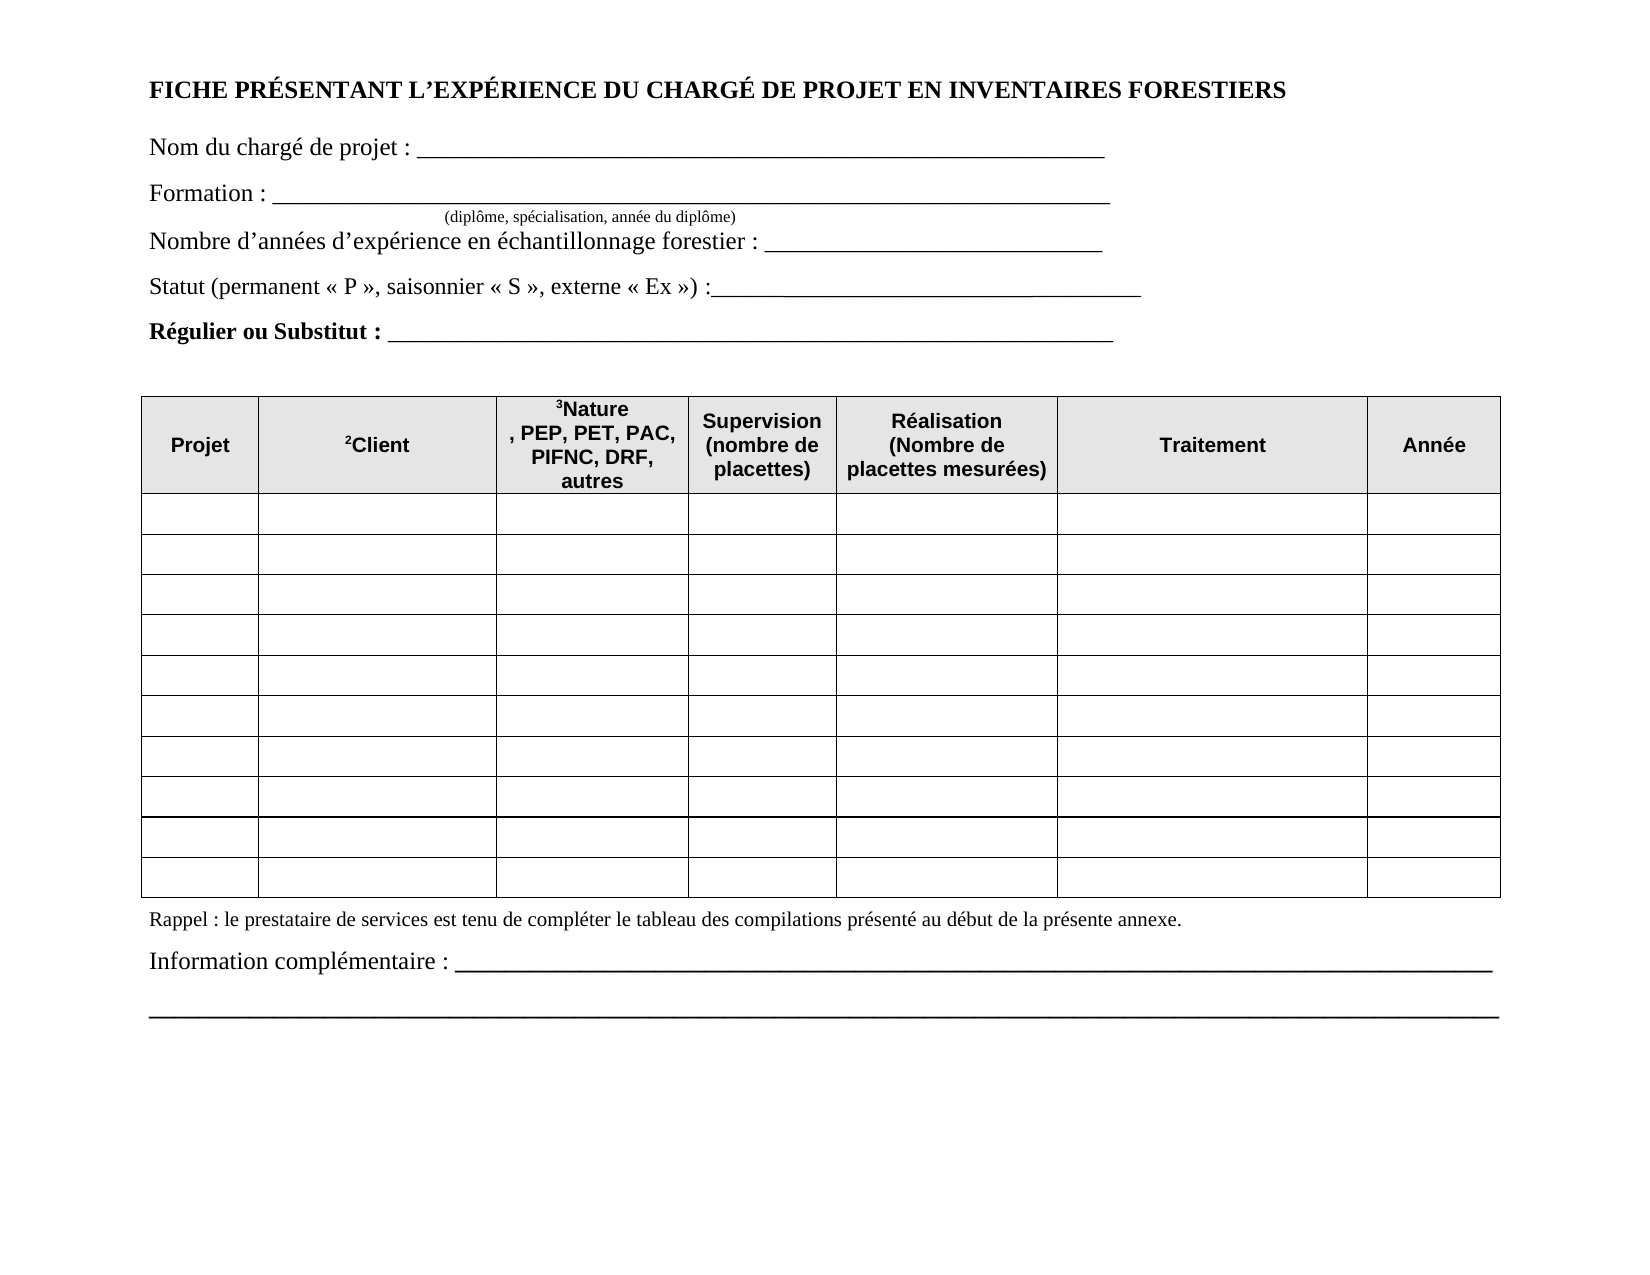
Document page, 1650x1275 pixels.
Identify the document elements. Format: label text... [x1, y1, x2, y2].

table_cell [142, 575, 258, 614]
table_cell [1058, 696, 1367, 736]
table_cell [1058, 494, 1367, 533]
text Régulier ou Substitut : __________________________________________________________ [149, 317, 1575, 345]
table_cell [497, 818, 688, 857]
table_cell [259, 737, 496, 776]
table_cell [837, 737, 1057, 776]
table_cell [1058, 858, 1367, 897]
table_cell [689, 575, 836, 614]
table_cell [837, 696, 1057, 736]
table_cell [497, 777, 688, 816]
table_cell [142, 656, 258, 695]
table_header Supervision (nombre de placettes) [689, 397, 836, 493]
table_cell [1368, 777, 1500, 816]
table_cell [837, 494, 1057, 533]
table_cell [1058, 818, 1367, 857]
table_cell [1368, 737, 1500, 776]
table_cell [689, 696, 836, 736]
table_header Année [1368, 397, 1500, 493]
table_cell [1368, 494, 1500, 533]
table_cell [142, 535, 258, 574]
table_header Traitement [1058, 397, 1367, 493]
table_header Projet [142, 397, 258, 493]
table_cell [497, 737, 688, 776]
table_cell [1368, 858, 1500, 897]
table_cell [689, 535, 836, 574]
table_cell [1058, 737, 1367, 776]
table_header 3Nature , PEP, PET, PAC, PIFNC, DRF, autres [497, 397, 688, 493]
table_cell [837, 656, 1057, 695]
table_cell [1058, 777, 1367, 816]
text (diplôme, spécialisation, année du diplôme) [149, 207, 1575, 226]
table_cell [259, 494, 496, 533]
table_cell [259, 615, 496, 655]
table_cell [689, 494, 836, 533]
table_cell [689, 777, 836, 816]
table_cell [837, 858, 1057, 897]
table_cell [689, 615, 836, 655]
table_cell [142, 818, 258, 857]
table_cell [689, 818, 836, 857]
table_cell [259, 818, 496, 857]
text Nombre d’années d’expérience en échantillonnage forestier : ___________________________ [149, 226, 1575, 254]
table_cell [142, 615, 258, 655]
table_cell [497, 615, 688, 655]
table_cell [259, 858, 496, 897]
table_cell [497, 494, 688, 533]
table_cell [497, 535, 688, 574]
table_cell [1368, 575, 1500, 614]
text FICHE PRÉSENTANT L’EXPÉRIENCE DU CHARGÉ DE PROJET EN INVENTAIRES FORESTIERS [149, 75, 1575, 104]
table_cell [497, 858, 688, 897]
table_cell [497, 696, 688, 736]
table_cell [1368, 656, 1500, 695]
table_cell [1058, 656, 1367, 695]
table_cell [689, 656, 836, 695]
table_cell [142, 494, 258, 533]
table_cell [837, 777, 1057, 816]
table_cell [1058, 615, 1367, 655]
table_cell [837, 535, 1057, 574]
table_cell [1368, 696, 1500, 736]
table_cell [259, 535, 496, 574]
table_cell [259, 696, 496, 736]
table_header 2Client [259, 397, 496, 493]
table_cell [1058, 575, 1367, 614]
text Rappel : le prestataire de services est tenu de compléter le tableau des compilations présenté au début de la présente annexe. [149, 907, 1575, 931]
text ____________________________________________________________________________________________________________ [149, 992, 1575, 1021]
table_cell [259, 575, 496, 614]
table_cell [837, 615, 1057, 655]
table_cell [142, 858, 258, 897]
table_cell [1368, 818, 1500, 857]
table_cell [497, 656, 688, 695]
table_cell [689, 858, 836, 897]
table_cell [497, 575, 688, 614]
text Information complémentaire : ___________________________________________________________________________________ [149, 946, 1575, 975]
table_cell [837, 818, 1057, 857]
text Nom du chargé de projet : _______________________________________________________ [149, 132, 1575, 161]
table_header Réalisation (Nombre de placettes mesurées) [837, 397, 1057, 493]
text Formation : ___________________________________________________________________ [149, 178, 1575, 207]
table_cell [142, 737, 258, 776]
table_cell [689, 737, 836, 776]
table_cell [259, 777, 496, 816]
table_cell [259, 656, 496, 695]
table_cell [142, 777, 258, 816]
table_cell [837, 575, 1057, 614]
table_cell [142, 696, 258, 736]
text Statut (permanent « P », saisonnier « S », externe « Ex ») :___________________________________ [149, 271, 1575, 300]
table_cell [1368, 615, 1500, 655]
table_cell [1368, 535, 1500, 574]
table_cell [1058, 535, 1367, 574]
